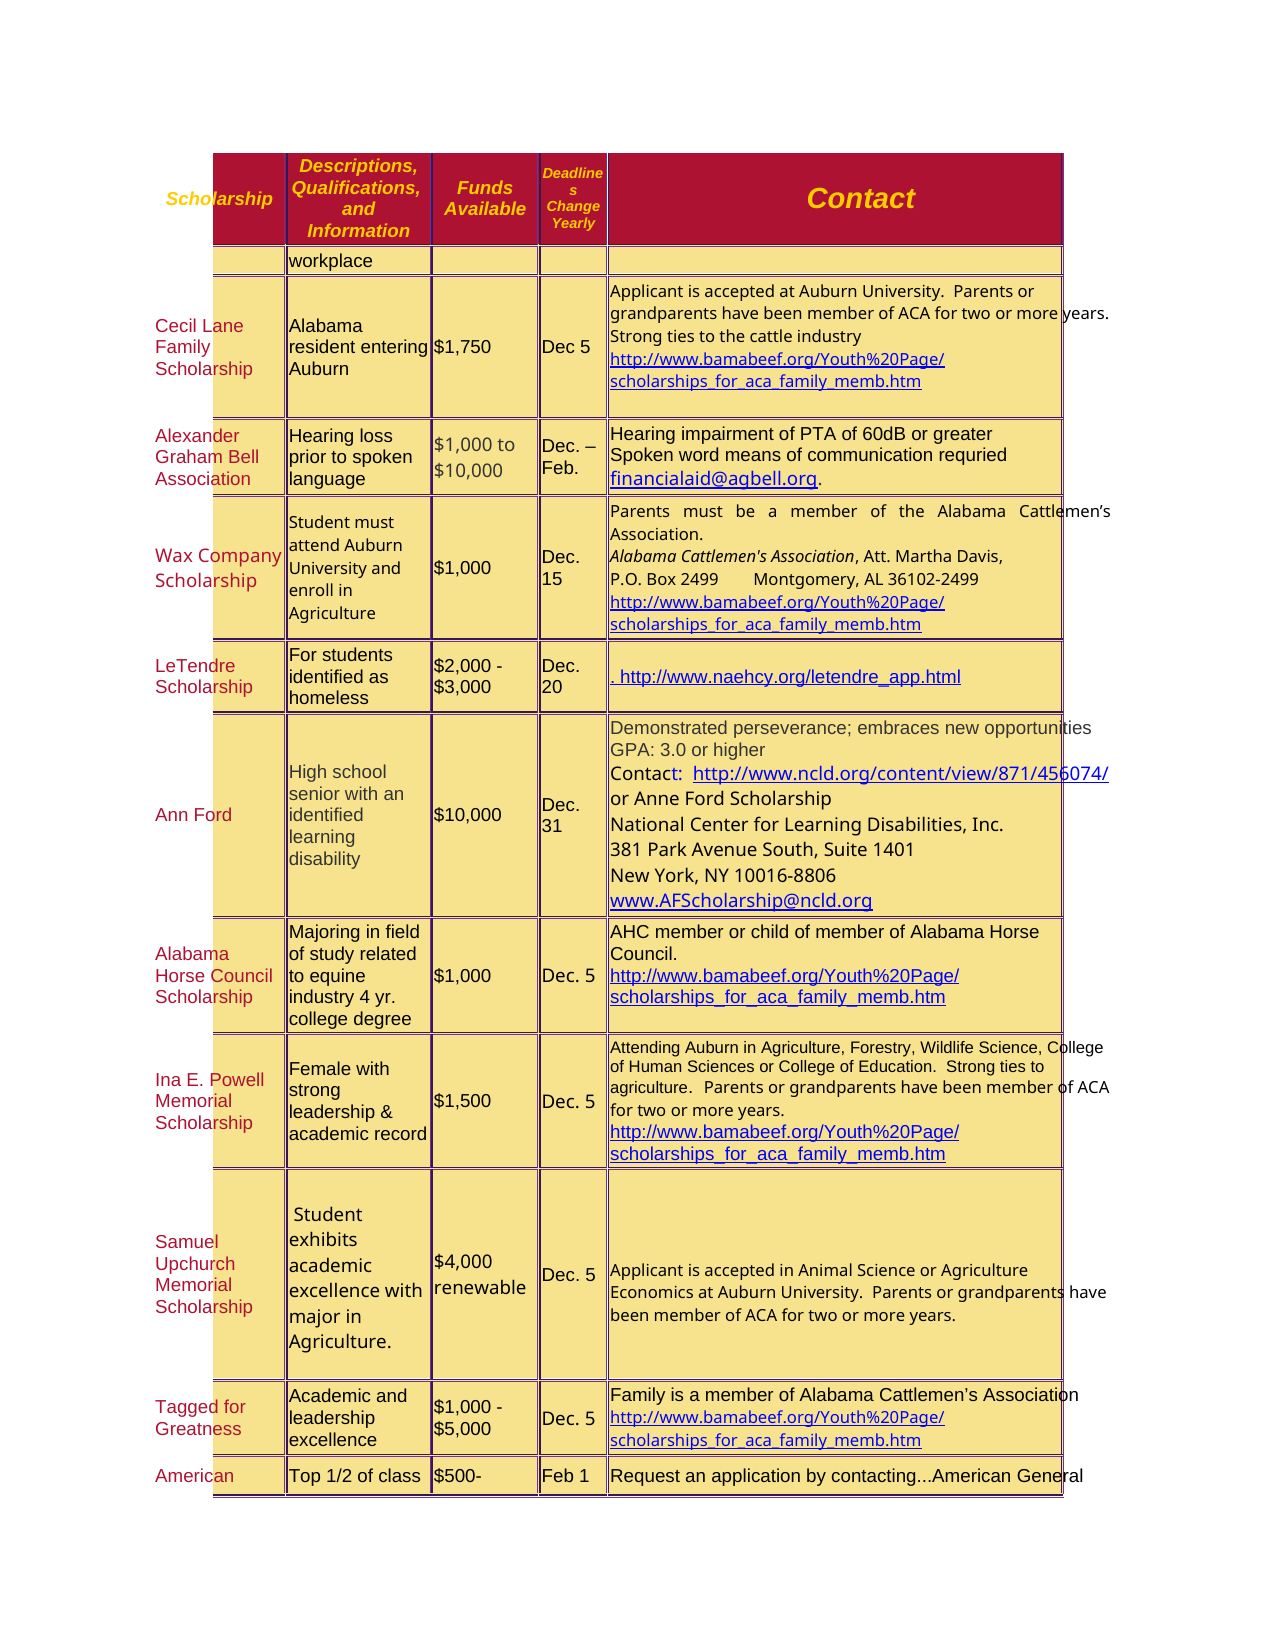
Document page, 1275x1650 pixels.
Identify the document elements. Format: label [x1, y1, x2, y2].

table_header [213, 150, 1062, 244]
